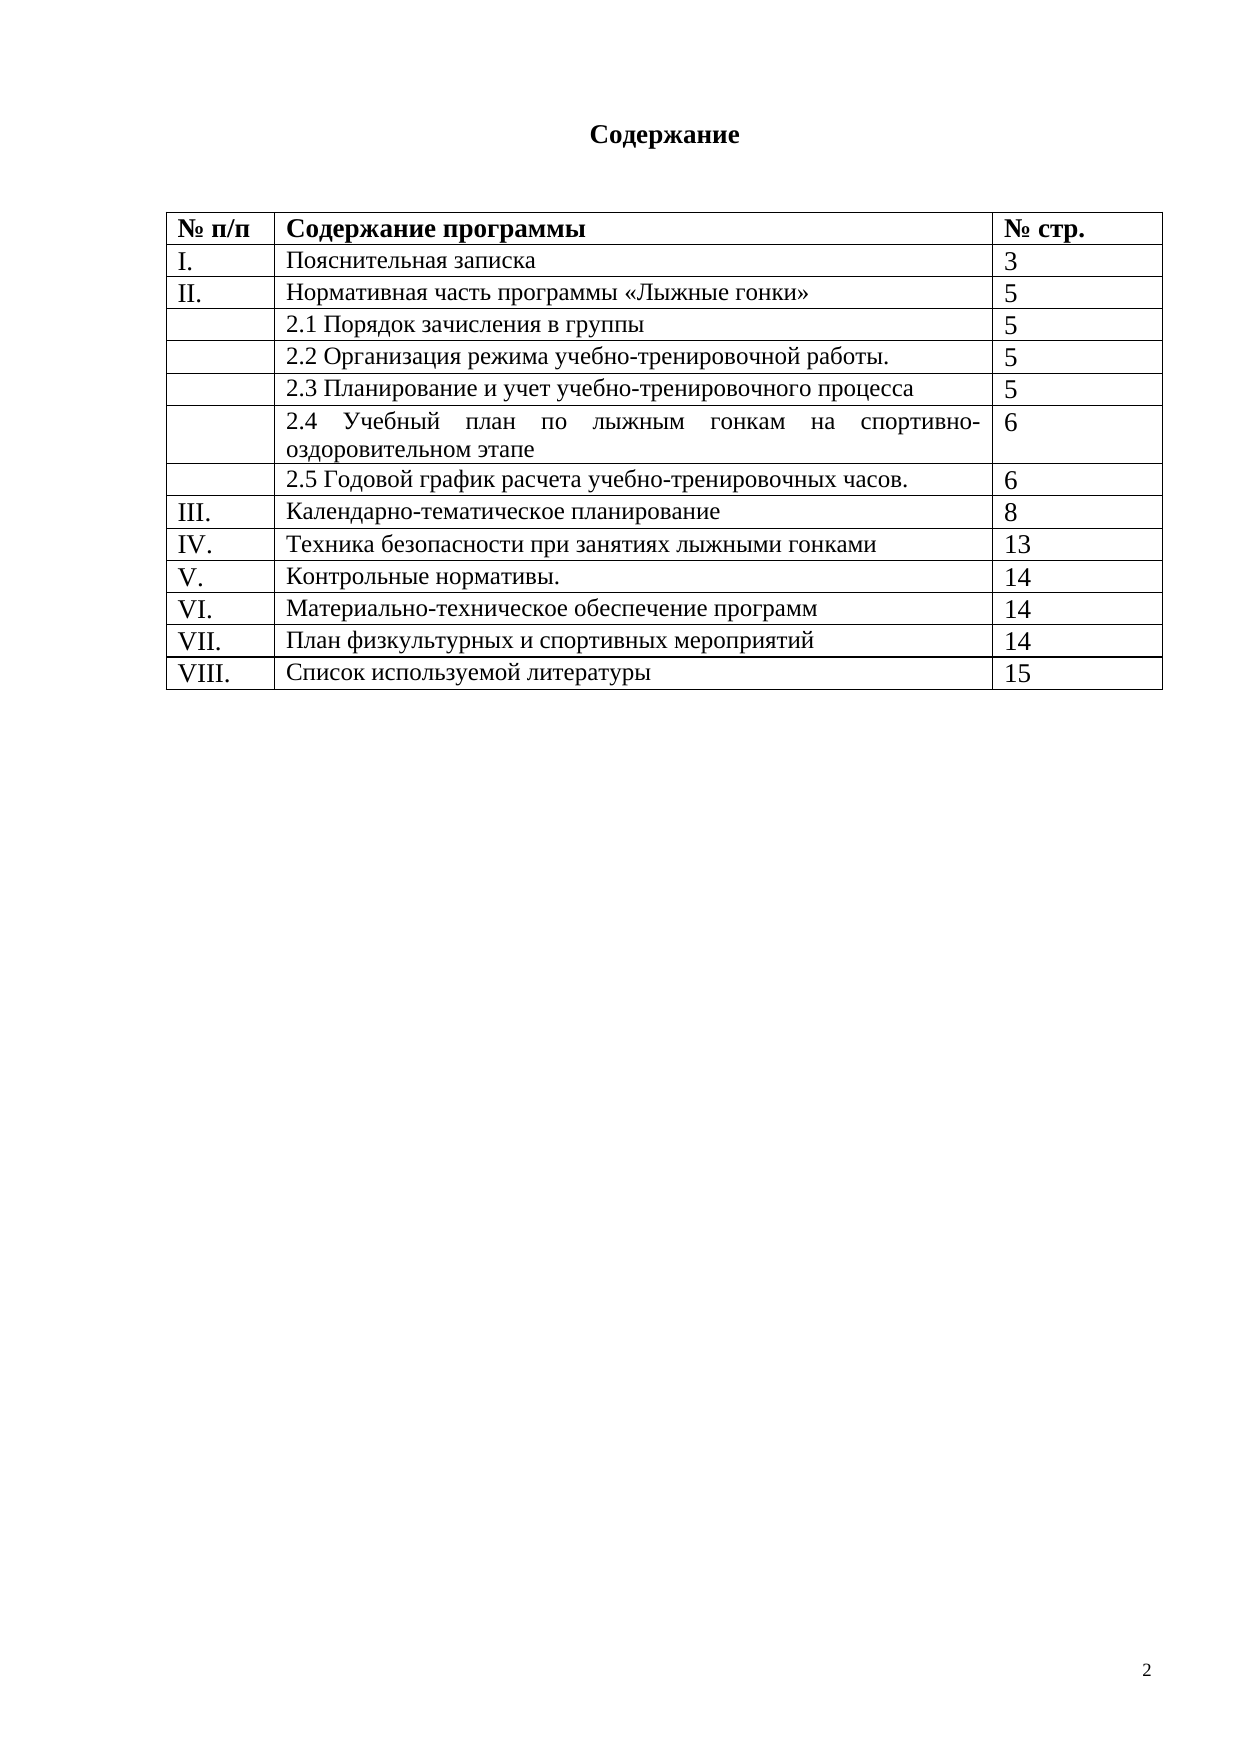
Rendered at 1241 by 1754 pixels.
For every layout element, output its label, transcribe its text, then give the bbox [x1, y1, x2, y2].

table_header № стр. [993, 213, 1162, 244]
table_cell 2.3 Планирование и учет учебно-тренировочного процесса [275, 374, 992, 405]
table_cell 2.5 Годовой график расчета учебно-тренировочных часов. [275, 464, 992, 495]
table_cell [167, 406, 274, 463]
table_cell 2.1 Порядок зачисления в группы [275, 309, 992, 340]
table_header Содержание программы [275, 213, 992, 244]
table_cell V. [167, 561, 274, 592]
table_cell 5 [993, 374, 1162, 405]
table_cell Техника безопасности при занятиях лыжными гонками [275, 529, 992, 560]
table_cell 5 [993, 309, 1162, 340]
table_header № п/п [167, 213, 274, 244]
table_cell 5 [993, 277, 1162, 308]
table_cell 3 [993, 245, 1162, 276]
table_cell [167, 341, 274, 372]
table_cell VI. [167, 593, 274, 624]
text Содержание [177, 118, 1152, 149]
table_cell 15 [993, 658, 1162, 688]
table_cell Нормативная часть программы «Лыжные гонки» [275, 277, 992, 308]
table_cell 14 [993, 561, 1162, 592]
table_cell [167, 374, 274, 405]
table_cell 14 [993, 593, 1162, 624]
table_cell III. [167, 496, 274, 528]
table_cell 2.4 Учебный план по лыжным гонкам на спортивно-оздоровительном этапе [275, 406, 992, 463]
table_cell 14 [993, 625, 1162, 656]
table_cell 6 [993, 406, 1162, 463]
table_cell II. [167, 277, 274, 308]
table_cell Материально-техническое обеспечение программ [275, 593, 992, 624]
table_cell [167, 309, 274, 340]
table_cell Список используемой литературы [275, 658, 992, 688]
table_cell План физкультурных и спортивных мероприятий [275, 625, 992, 656]
table_cell 2.2 Организация режима учебно-тренировочной работы. [275, 341, 992, 372]
table_cell IV. [167, 529, 274, 560]
table_cell 6 [993, 464, 1162, 495]
table_cell I. [167, 245, 274, 276]
table_cell VII. [167, 625, 274, 656]
table_cell 8 [993, 496, 1162, 528]
table_cell 13 [993, 529, 1162, 560]
table_cell 5 [993, 341, 1162, 372]
table_cell Контрольные нормативы. [275, 561, 992, 592]
table_cell VIII. [167, 658, 274, 688]
table_cell Пояснительная записка [275, 245, 992, 276]
table_cell Календарно-тематическое планирование [275, 496, 992, 528]
table_cell [167, 464, 274, 495]
